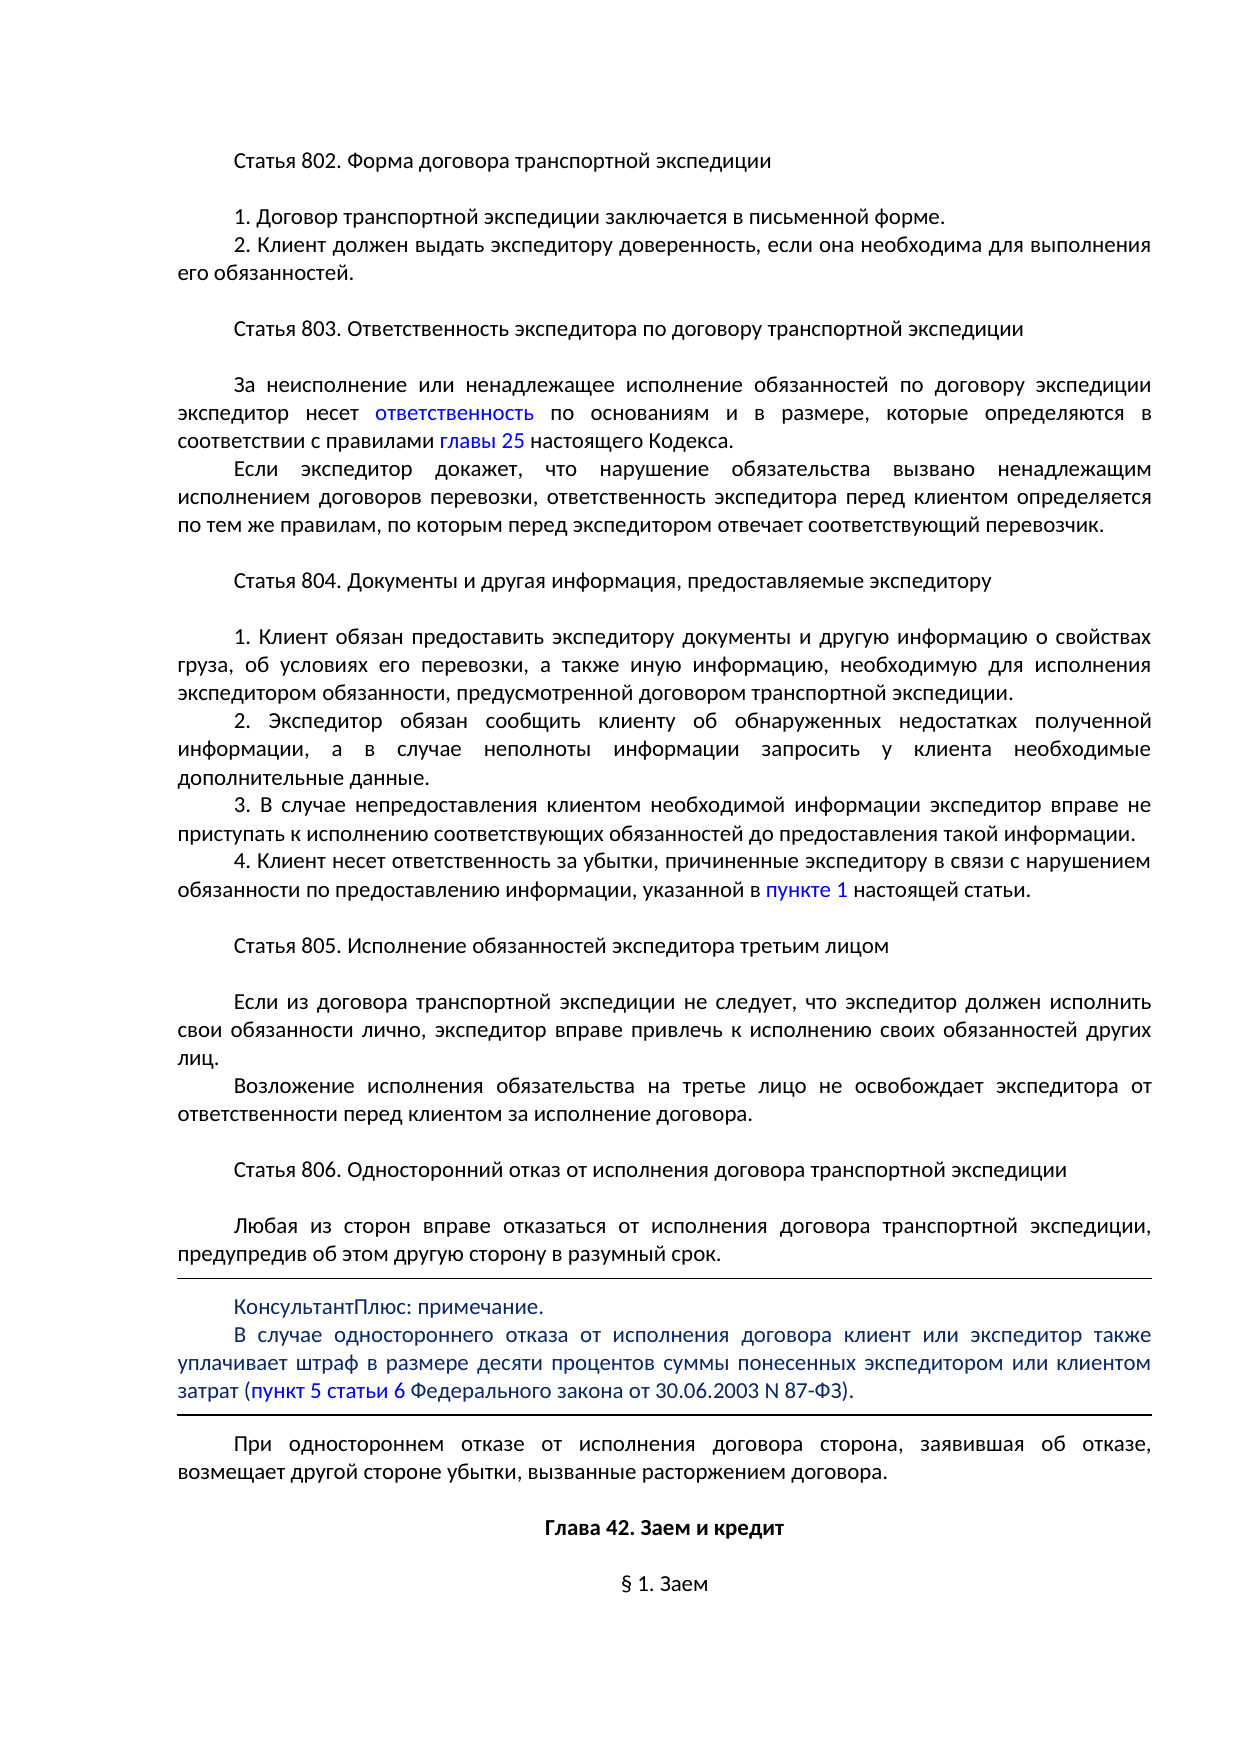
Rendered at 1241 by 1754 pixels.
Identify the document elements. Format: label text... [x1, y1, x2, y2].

text Статья 805. Исполнение обязанностей экспедитора третьим лицом [177, 931, 1152, 959]
text § 1. Заем [177, 1569, 1152, 1597]
text 1. Клиент обязан предоставить экспедитору документы и другую информацию о свойствах груза, об условиях его перевозки, а также иную информацию, необходимую для исполнения экспедитором обязанности, предусмотренной договором транспортной экспедиции. [177, 622, 1152, 707]
text 2. Клиент должен выдать экспедитору доверенность, если она необходима для выполнения его обязанностей. [177, 230, 1152, 286]
text Статья 806. Односторонний отказ от исполнения договора транспортной экспедиции [177, 1155, 1152, 1183]
text Статья 804. Документы и другая информация, предоставляемые экспедитору [177, 566, 1152, 594]
text Любая из сторон вправе отказаться от исполнения договора транспортной экспедиции, предупредив об этом другую сторону в разумный срок. [177, 1211, 1152, 1267]
text КонсультантПлюс: примечание. [177, 1292, 1152, 1320]
text 3. В случае непредоставления клиентом необходимой информации экспедитор вправе не приступать к исполнению соответствующих обязанностей до предоставления такой информации. [177, 791, 1152, 847]
text Если из договора транспортной экспедиции не следует, что экспедитор должен исполнить свои обязанности лично, экспедитор вправе привлечь к исполнению своих обязанностей других лиц. [177, 987, 1152, 1071]
text 4. Клиент несет ответственность за убытки, причиненные экспедитору в связи с нарушением обязанности по предоставлению информации, указанной в пункте 1 настоящей статьи. [177, 847, 1152, 903]
text 2. Экспедитор обязан сообщить клиенту об обнаруженных недостатках полученной информации, а в случае неполноты информации запросить у клиента необходимые дополнительные данные. [177, 707, 1152, 791]
text Статья 802. Форма договора транспортной экспедиции [177, 146, 1152, 174]
text Статья 803. Ответственность экспедитора по договору транспортной экспедиции [177, 314, 1152, 342]
text В случае одностороннего отказа от исполнения договора клиент или экспедитор также уплачивает штраф в размере десяти процентов суммы понесенных экспедитором или клиентом затрат (пункт 5 статьи 6 Федерального закона от 30.06.2003 N 87-ФЗ). [177, 1320, 1152, 1404]
title Глава 42. Заем и кредит [177, 1513, 1152, 1541]
text За неисполнение или ненадлежащее исполнение обязанностей по договору экспедиции экспедитор несет ответственность по основаниям и в размере, которые определяются в соответствии с правилами главы 25 настоящего Кодекса. [177, 370, 1152, 454]
text 1. Договор транспортной экспедиции заключается в письменной форме. [177, 202, 1152, 230]
text Возложение исполнения обязательства на третье лицо не освобождает экспедитора от ответственности перед клиентом за исполнение договора. [177, 1071, 1152, 1127]
text При одностороннем отказе от исполнения договора сторона, заявившая об отказе, возмещает другой стороне убытки, вызванные расторжением договора. [177, 1429, 1152, 1485]
text Если экспедитор докажет, что нарушение обязательства вызвано ненадлежащим исполнением договоров перевозки, ответственность экспедитора перед клиентом определяется по тем же правилам, по которым перед экспедитором отвечает соответствующий перевозчик. [177, 454, 1152, 538]
